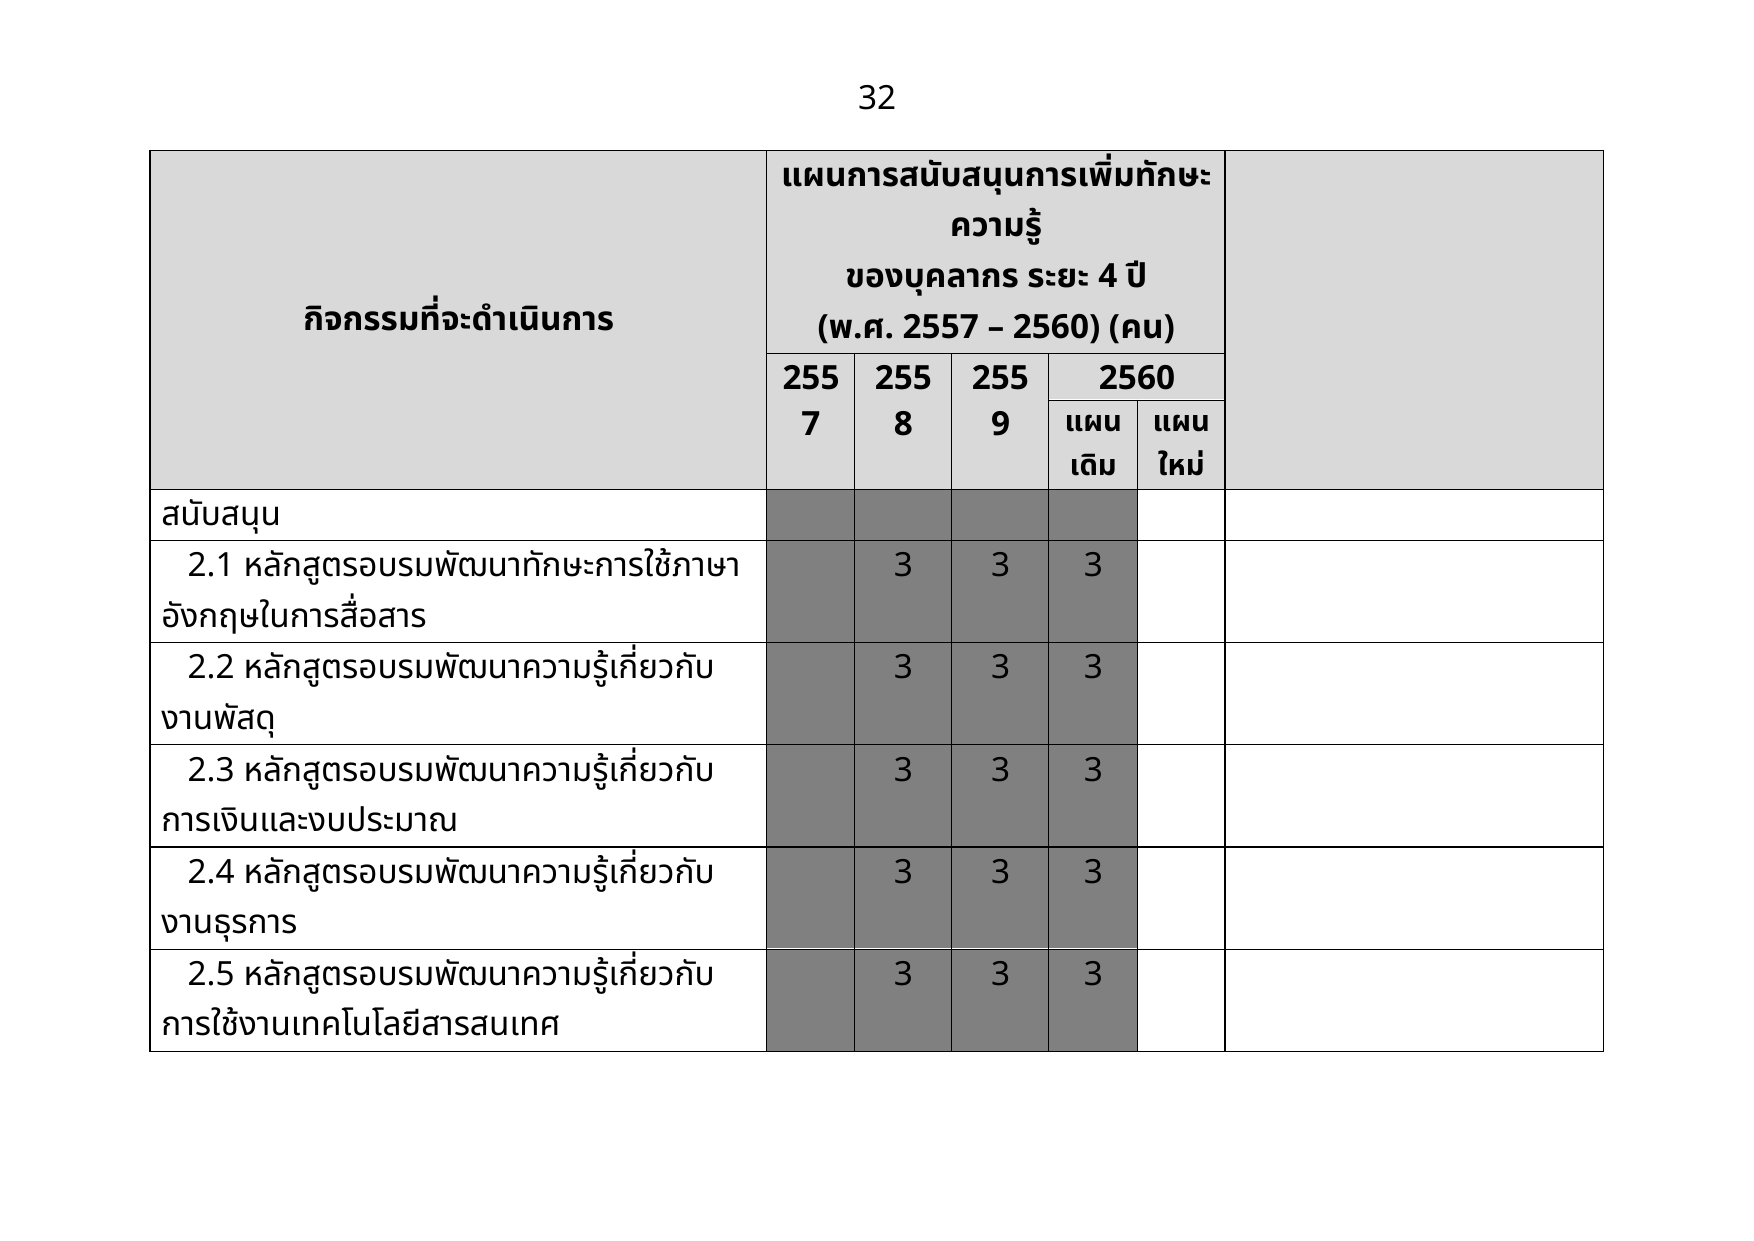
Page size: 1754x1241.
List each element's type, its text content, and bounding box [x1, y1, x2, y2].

table_cell [1138, 541, 1224, 642]
table_cell [1138, 848, 1224, 948]
table_cell [767, 848, 854, 948]
table_cell 3 [1049, 848, 1137, 948]
table_header กิจกรรมที่จะดำเนินการ [151, 151, 766, 489]
table_cell 3 [952, 643, 1048, 744]
table_cell [767, 490, 854, 540]
table_cell [1226, 950, 1603, 1051]
table_cell 2558 [855, 354, 951, 489]
table_header แผนการสนับสนุนการเพิ่มทักษะความรู้ ของบุคลากร ระยะ 4 ปี (พ.ศ. 2557 – 2560) (คน) [767, 151, 1224, 353]
table_cell 2.5 หลักสูตรอบรมพัฒนาความรู้เกี่ยวกับการใช้งานเทคโนโลยีสารสนเทศ [151, 950, 766, 1051]
table_cell 2.2 หลักสูตรอบรมพัฒนาความรู้เกี่ยวกับงานพัสดุ [151, 643, 766, 744]
table_cell [1138, 950, 1224, 1051]
table_cell 3 [855, 848, 951, 948]
table_cell 3 [952, 848, 1048, 948]
table_cell 3 [952, 950, 1048, 1051]
table_cell [767, 745, 854, 846]
table_cell [767, 643, 854, 744]
table_cell 3 [855, 541, 951, 642]
table_cell แผนเดิม [1049, 401, 1137, 489]
table_cell 2.1 หลักสูตรอบรมพัฒนาทักษะการใช้ภาษาอังกฤษในการสื่อสาร [151, 541, 766, 642]
table_cell [1138, 643, 1224, 744]
table_cell 3 [1049, 541, 1137, 642]
table_cell [1226, 848, 1603, 948]
table_cell 3 [952, 745, 1048, 846]
table_cell [767, 950, 854, 1051]
table_cell แผนใหม่ [1138, 401, 1224, 489]
table_cell [1226, 490, 1603, 540]
table_cell [1138, 490, 1224, 540]
table_cell [767, 541, 854, 642]
table_cell 2560 [1049, 354, 1224, 399]
table_cell [1226, 643, 1603, 744]
table_cell 3 [1049, 950, 1137, 1051]
table_cell 3 [1049, 490, 1137, 540]
table_cell 2559 [952, 354, 1048, 489]
table_cell 3 [952, 541, 1048, 642]
table_cell 3 [855, 745, 951, 846]
table_cell 2557 [767, 354, 854, 489]
table_cell [1138, 745, 1224, 846]
table_cell 3 [1049, 643, 1137, 744]
table_cell [1226, 541, 1603, 642]
table_cell 2. สนับสนุนการเพิ่มทักษะความรู้เพื่อการปฏิบัติงานอย่างมืออาชีพแก่บุคลากรสายสนับสนุน [151, 490, 766, 540]
table_cell 2.3 หลักสูตรอบรมพัฒนาความรู้เกี่ยวกับการเงินและงบประมาณ [151, 745, 766, 846]
table_cell 3 [855, 950, 951, 1051]
table_header [1226, 151, 1603, 489]
table_cell 2.4 หลักสูตรอบรมพัฒนาความรู้เกี่ยวกับงานธุรการ [151, 848, 766, 948]
table_cell [1226, 745, 1603, 846]
table_cell 3 [855, 490, 951, 540]
table_cell 3 [952, 490, 1048, 540]
table_cell 3 [855, 643, 951, 744]
table_cell 3 [1049, 745, 1137, 846]
